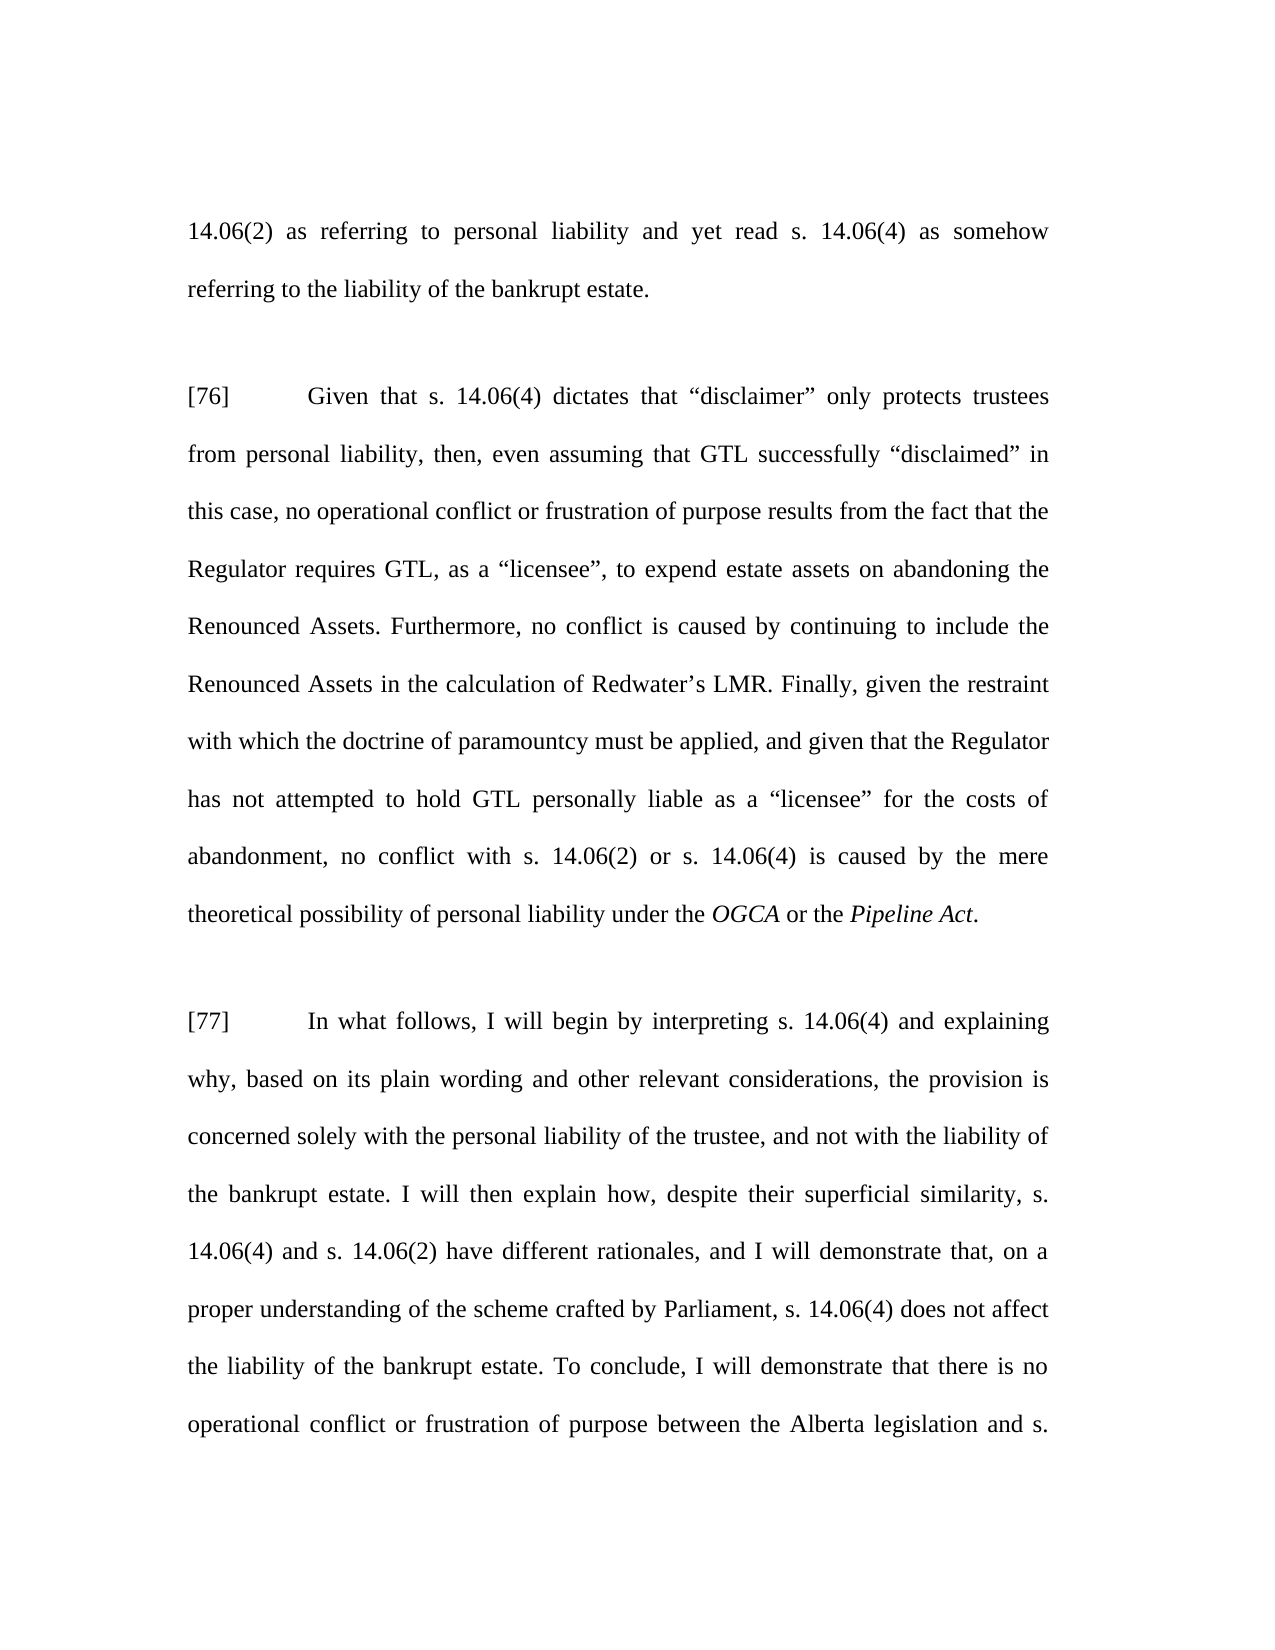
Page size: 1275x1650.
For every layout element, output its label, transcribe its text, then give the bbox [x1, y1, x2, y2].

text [187, 1006, 1050, 1438]
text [187, 216, 1050, 303]
text Given that s. 14.06(4) dictates that “disclaimer” only protects trustees from personal liability, then, even assuming that GTL successfully “disclaimed” in this case, no operational conflict or frustration of purpose results from the fact that the Regulator requires GTL, as a “licensee”, to expend estate assets on abandoning the Renounced Assets. Furthermore, no conflict is caused by continuing to include the Renounced Assets in the calculation of Redwater’s LMR. Finally, given the restraint with which the doctrine of paramountcy must be applied, and given that the Regulator has not attempted to hold GTL personally liable as a “licensee” for the costs of abandonment, no conflict with s. 14.06(2) or s. 14.06(4) is caused by the mere theoretical possibility of personal liability under the OGCA or the Pipeline Act. [187, 381, 1050, 928]
